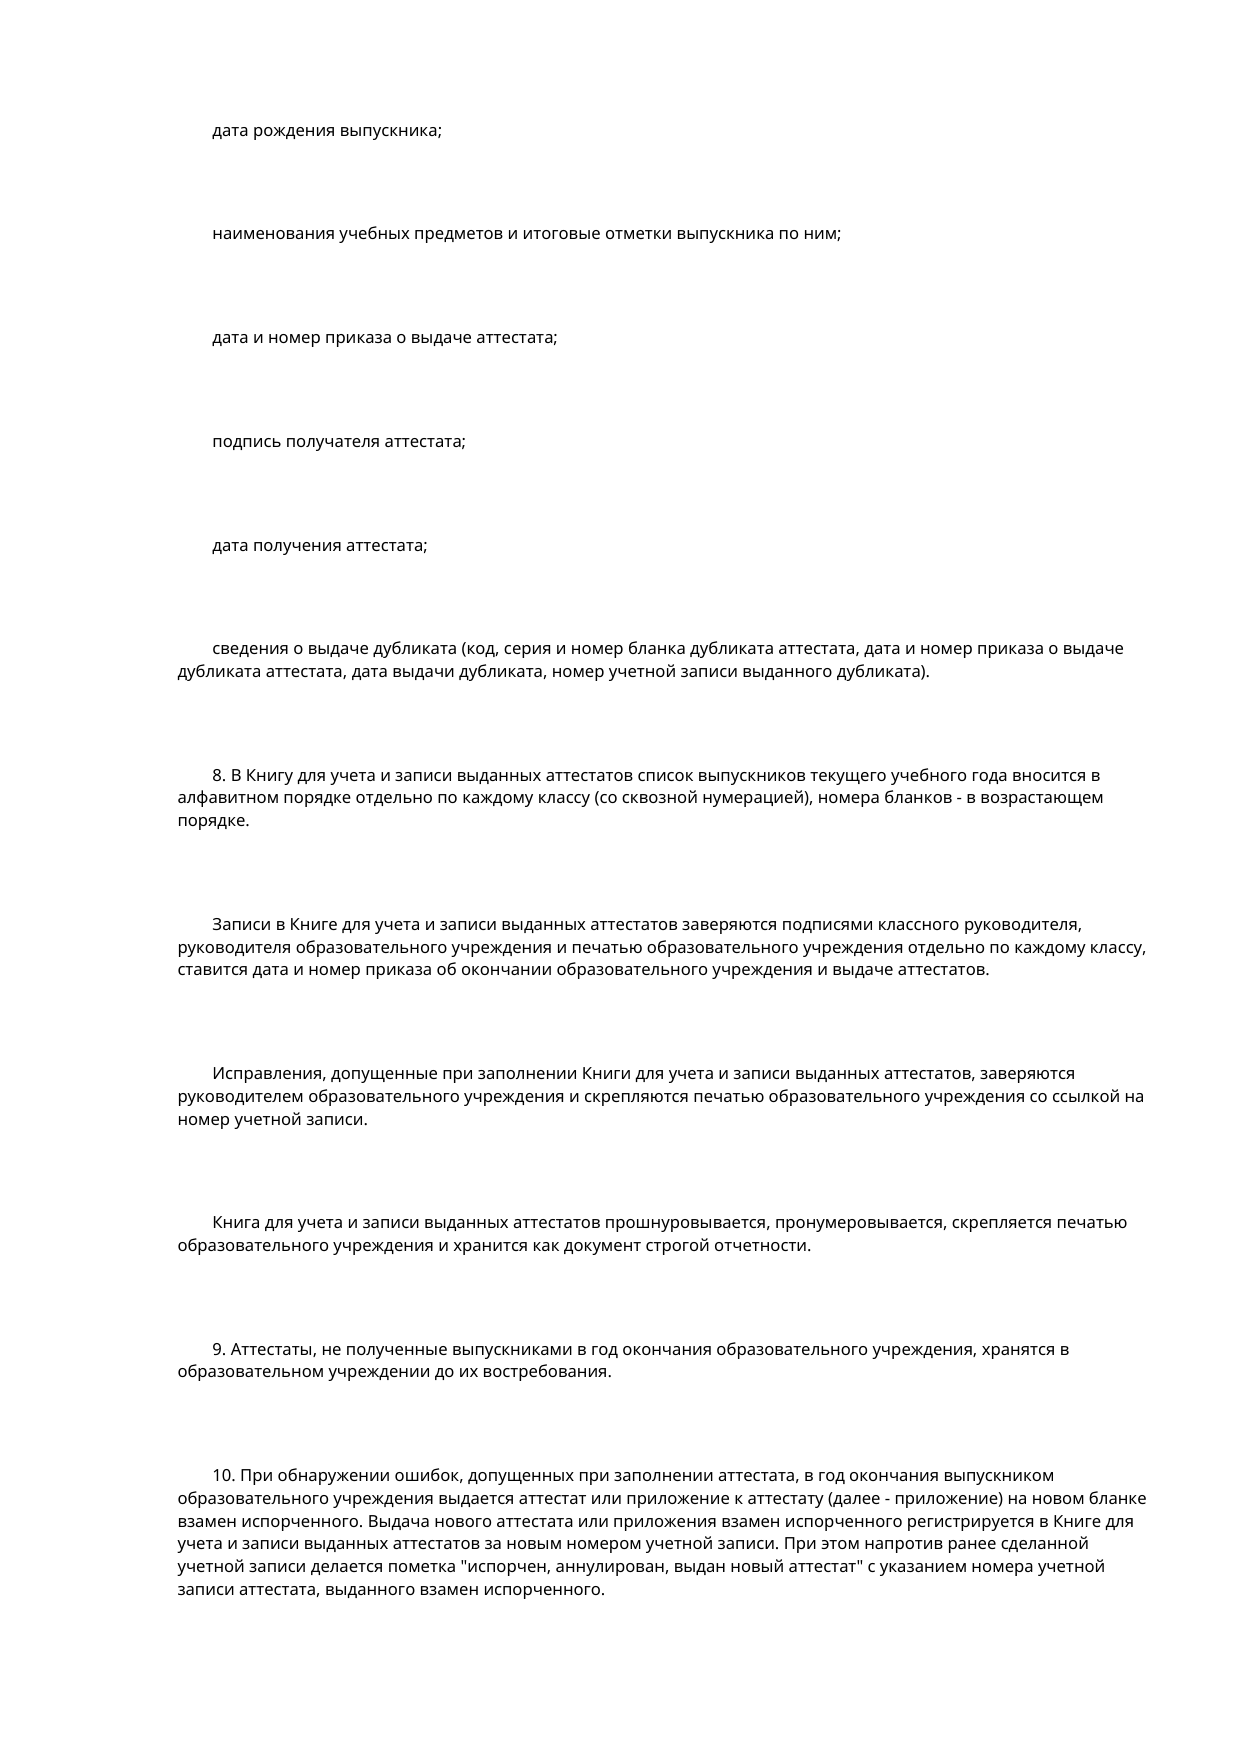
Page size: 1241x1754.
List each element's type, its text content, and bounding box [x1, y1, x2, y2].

text подпись получателя аттестата; [177, 429, 1152, 452]
text Книга для учета и записи выданных аттестатов прошнуровывается, пронумеровывается, скрепляется печатью образовательного учреждения и хранится как документ строгой отчетности. [177, 1211, 1152, 1256]
text 10. При обнаружении ошибок, допущенных при заполнении аттестата, в год окончания выпускником образовательного учреждения выдается аттестат или приложение к аттестату (далее - приложение) на новом бланке взамен испорченного. Выдача нового аттестата или приложения взамен испорченного регистрируется в Книге для учета и записи выданных аттестатов за новым номером учетной записи. При этом напротив ранее сделанной учетной записи делается пометка "испорчен, аннулирован, выдан новый аттестат" с указанием номера учетной записи аттестата, выданного взамен испорченного. [177, 1464, 1152, 1600]
text дата и номер приказа о выдаче аттестата; [177, 326, 1152, 348]
text 8. В Книгу для учета и записи выданных аттестатов список выпускников текущего учебного года вносится в алфавитном порядке отдельно по каждому классу (со сквозной нумерацией), номера бланков - в возрастающем порядке. [177, 763, 1152, 831]
text Исправления, допущенные при заполнении Книги для учета и записи выданных аттестатов, заверяются руководителем образовательного учреждения и скрепляются печатью образовательного учреждения со ссылкой на номер учетной записи. [177, 1062, 1152, 1130]
text 9. Аттестаты, не полученные выпускниками в год окончания образовательного учреждения, хранятся в образовательном учреждении до их востребования. [177, 1337, 1152, 1383]
text наименования учебных предметов и итоговые отметки выпускника по ним; [177, 222, 1152, 244]
text Записи в Книге для учета и записи выданных аттестатов заверяются подписями классного руководителя, руководителя образовательного учреждения и печатью образовательного учреждения отдельно по каждому классу, ставится дата и номер приказа об окончании образовательного учреждения и выдаче аттестатов. [177, 912, 1152, 981]
text дата рождения выпускника; [177, 118, 1152, 141]
text сведения о выдаче дубликата (код, серия и номер бланка дубликата аттестата, дата и номер приказа о выдаче дубликата аттестата, дата выдачи дубликата, номер учетной записи выданного дубликата). [177, 637, 1152, 682]
text дата получения аттестата; [177, 533, 1152, 556]
